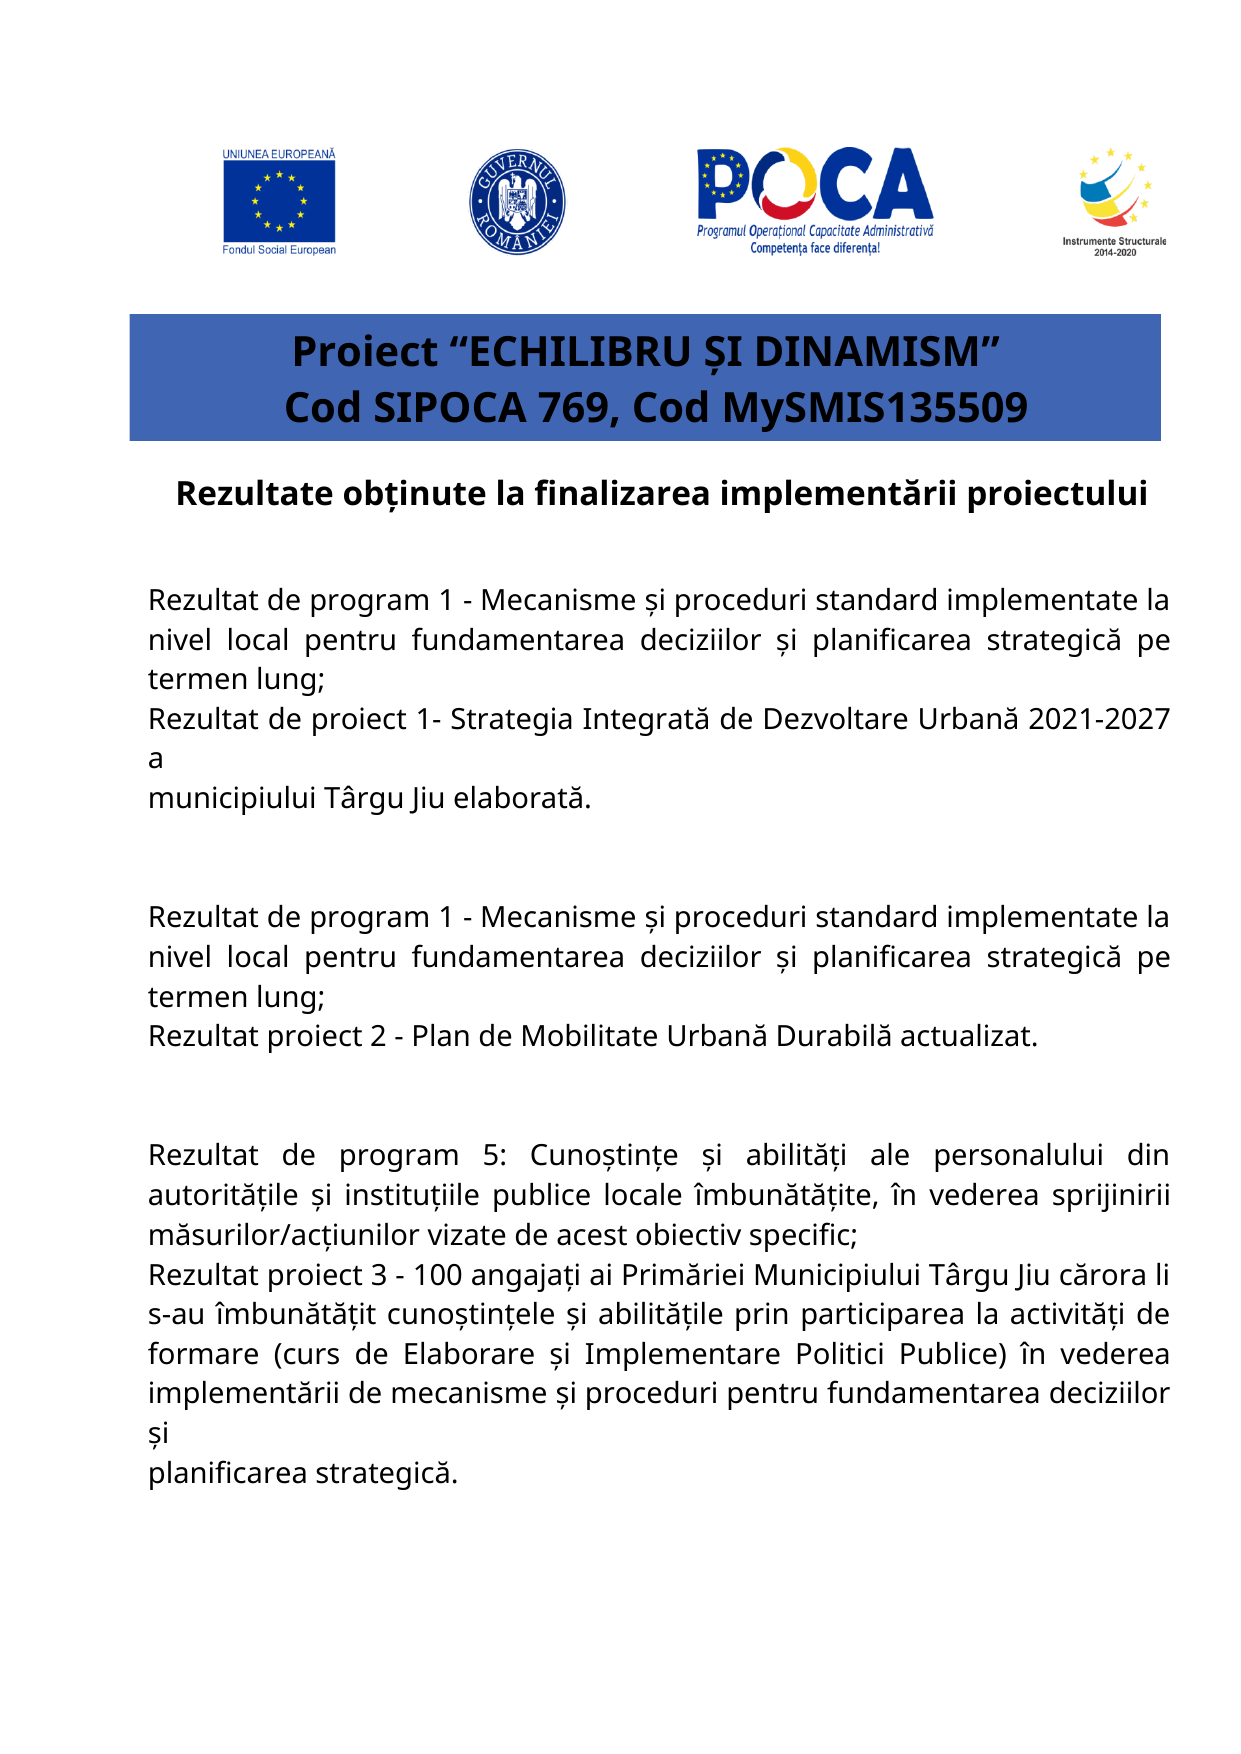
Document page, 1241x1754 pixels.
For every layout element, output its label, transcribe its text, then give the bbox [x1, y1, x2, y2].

text Rezultat de program 1 - Mecanisme și proceduri standard implementate la nivel local pentru fundamentarea deciziilor și planificarea strategică pe termen lung; [148, 579, 1172, 698]
text Rezultat de program 5: Cunoștințe și abilități ale personalului din autoritățile și instituțiile publice locale îmbunătățite, în vederea sprijinirii măsurilor/acțiunilor vizate de acest obiectiv specific; [148, 1135, 1172, 1254]
text Rezultat de proiect 1- Strategia Integrată de Dezvoltare Urbană 2021-2027 a [148, 698, 1172, 777]
text Rezultat de program 1 - Mecanisme și proceduri standard implementate la nivel local pentru fundamentarea deciziilor și planificarea strategică pe termen lung; [148, 897, 1172, 1016]
text municipiului Târgu Jiu elaborată. [148, 777, 1172, 817]
text Rezultat proiect 3 - 100 angajați ai Primăriei Municipiului Târgu Jiu cărora li s-au îmbunătățit cunoștințele și abilitățile prin participarea la activități de formare (curs de Elaborare și Implementare Politici Publice) în vederea implementării de mecanisme și proceduri pentru fundamentarea deciziilor și [148, 1254, 1172, 1452]
text planificarea strategică. [148, 1452, 1172, 1492]
text Rezultate obținute la finalizarea implementării proiectului [148, 470, 1172, 515]
picture [221, 147, 1167, 256]
text Rezultat proiect 2 - Plan de Mobilitate Urbană Durabilă actualizat. [148, 1016, 1172, 1055]
